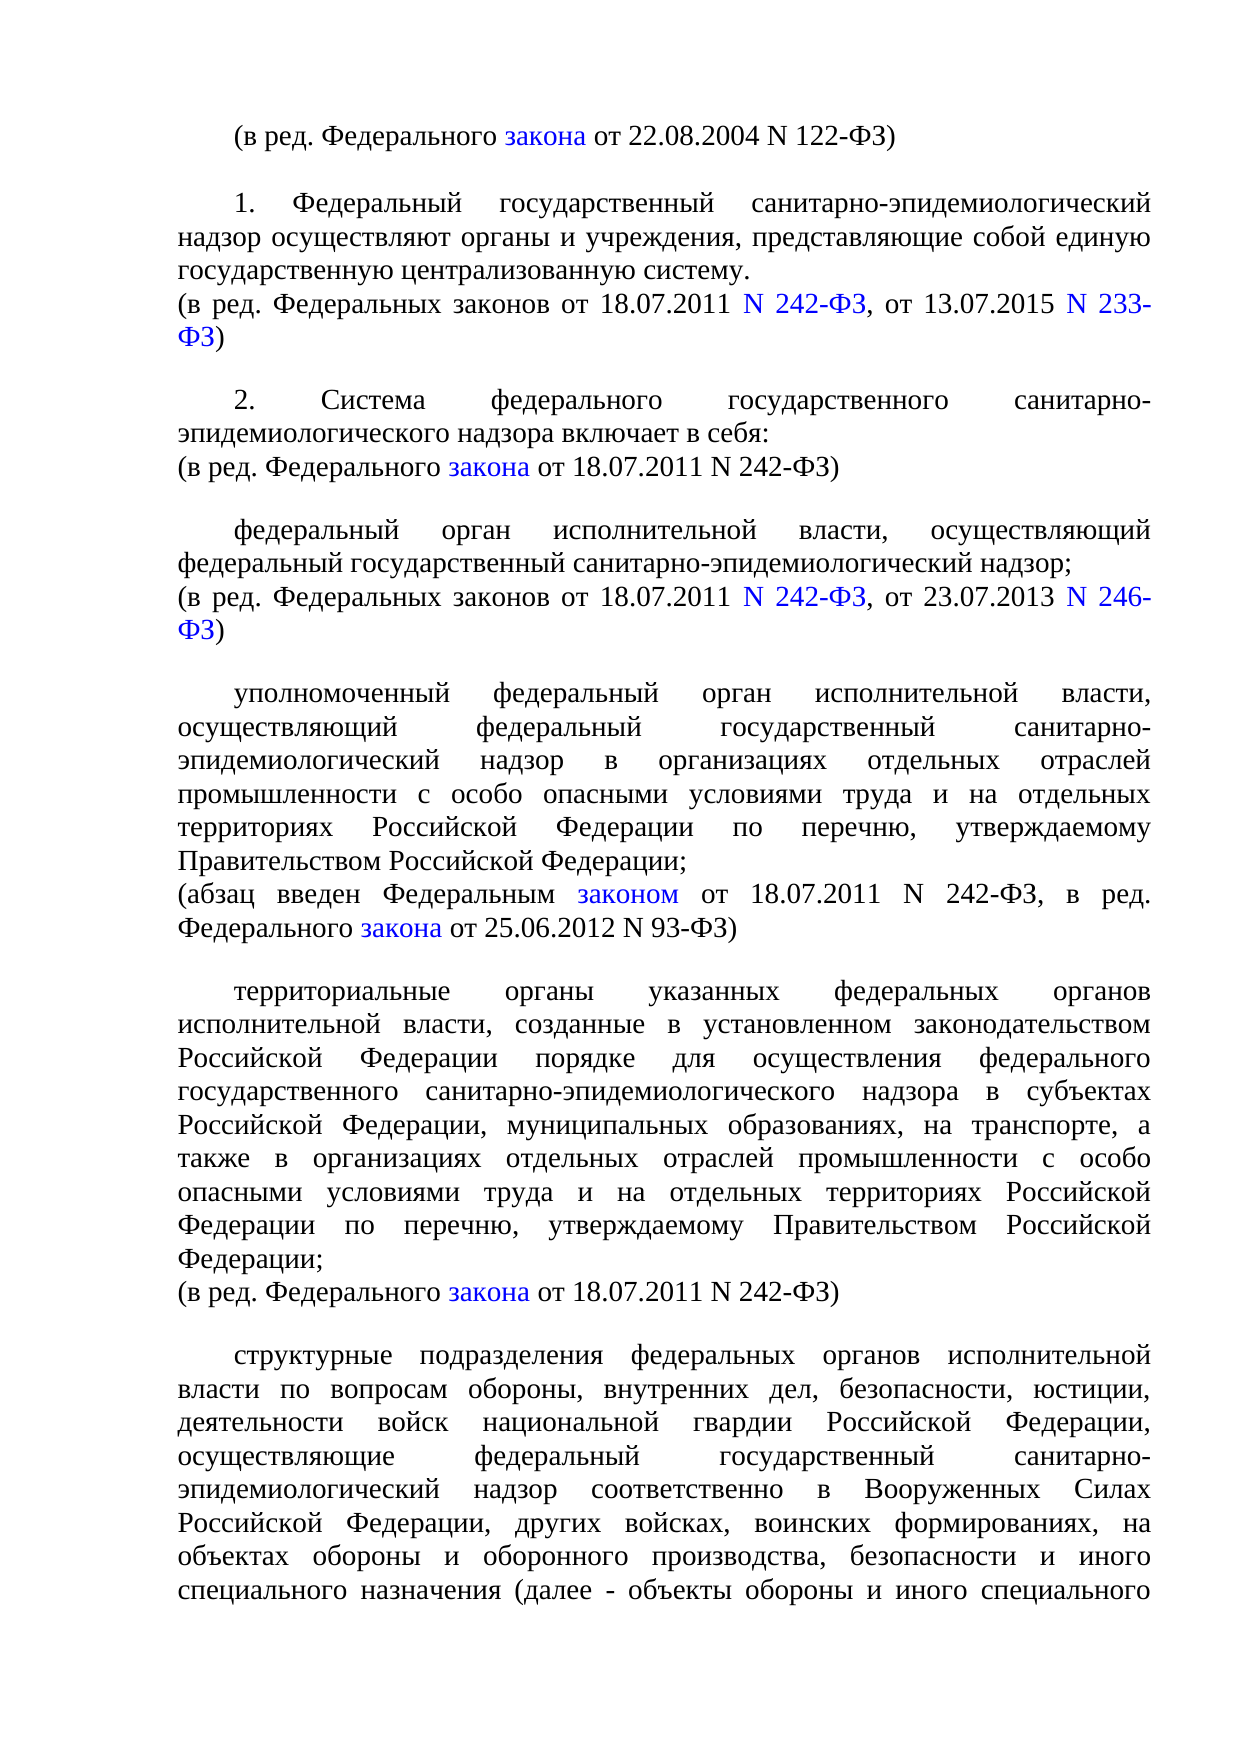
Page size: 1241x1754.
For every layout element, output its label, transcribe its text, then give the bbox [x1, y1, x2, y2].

text (в ред. Федеральных законов от 18.07.2011 N 242-ФЗ, от 23.07.2013 N 246-ФЗ) [177, 579, 1152, 646]
text (в ред. Федерального закона от 18.07.2011 N 242-ФЗ) [177, 1274, 1152, 1308]
text (в ред. Федерального закона от 18.07.2011 N 242-ФЗ) [177, 449, 1152, 483]
text (в ред. Федеральных законов от 18.07.2011 N 242-ФЗ, от 13.07.2015 N 233-ФЗ) [177, 286, 1152, 353]
text территориальные органы указанных федеральных органов исполнительной власти, созданные в установленном законодательством Российской Федерации порядке для осуществления федерального государственного санитарно-эпидемиологического надзора в субъектах Российской Федерации, муниципальных образованиях, на транспорте, а также в организациях отдельных отраслей промышленности с особо опасными условиями труда и на отдельных территориях Российской Федерации по перечню, утверждаемому Правительством Российской Федерации; [177, 973, 1152, 1274]
text (абзац введен Федеральным законом от 18.07.2011 N 242-ФЗ, в ред. Федерального закона от 25.06.2012 N 93-ФЗ) [177, 876, 1152, 943]
text 1. Федеральный государственный санитарно-эпидемиологический надзор осуществляют органы и учреждения, представляющие собой единую государственную централизованную систему. [177, 185, 1152, 286]
text 2. Система федерального государственного санитарно-эпидемиологического надзора включает в себя: [177, 382, 1152, 449]
text (в ред. Федерального закона от 22.08.2004 N 122-ФЗ) [177, 118, 1152, 152]
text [177, 1337, 1152, 1606]
text уполномоченный федеральный орган исполнительной власти, осуществляющий федеральный государственный санитарно-эпидемиологический надзор в организациях отдельных отраслей промышленности с особо опасными условиями труда и на отдельных территориях Российской Федерации по перечню, утверждаемому Правительством Российской Федерации; [177, 675, 1152, 876]
text федеральный орган исполнительной власти, осуществляющий федеральный государственный санитарно-эпидемиологический надзор; [177, 512, 1152, 579]
